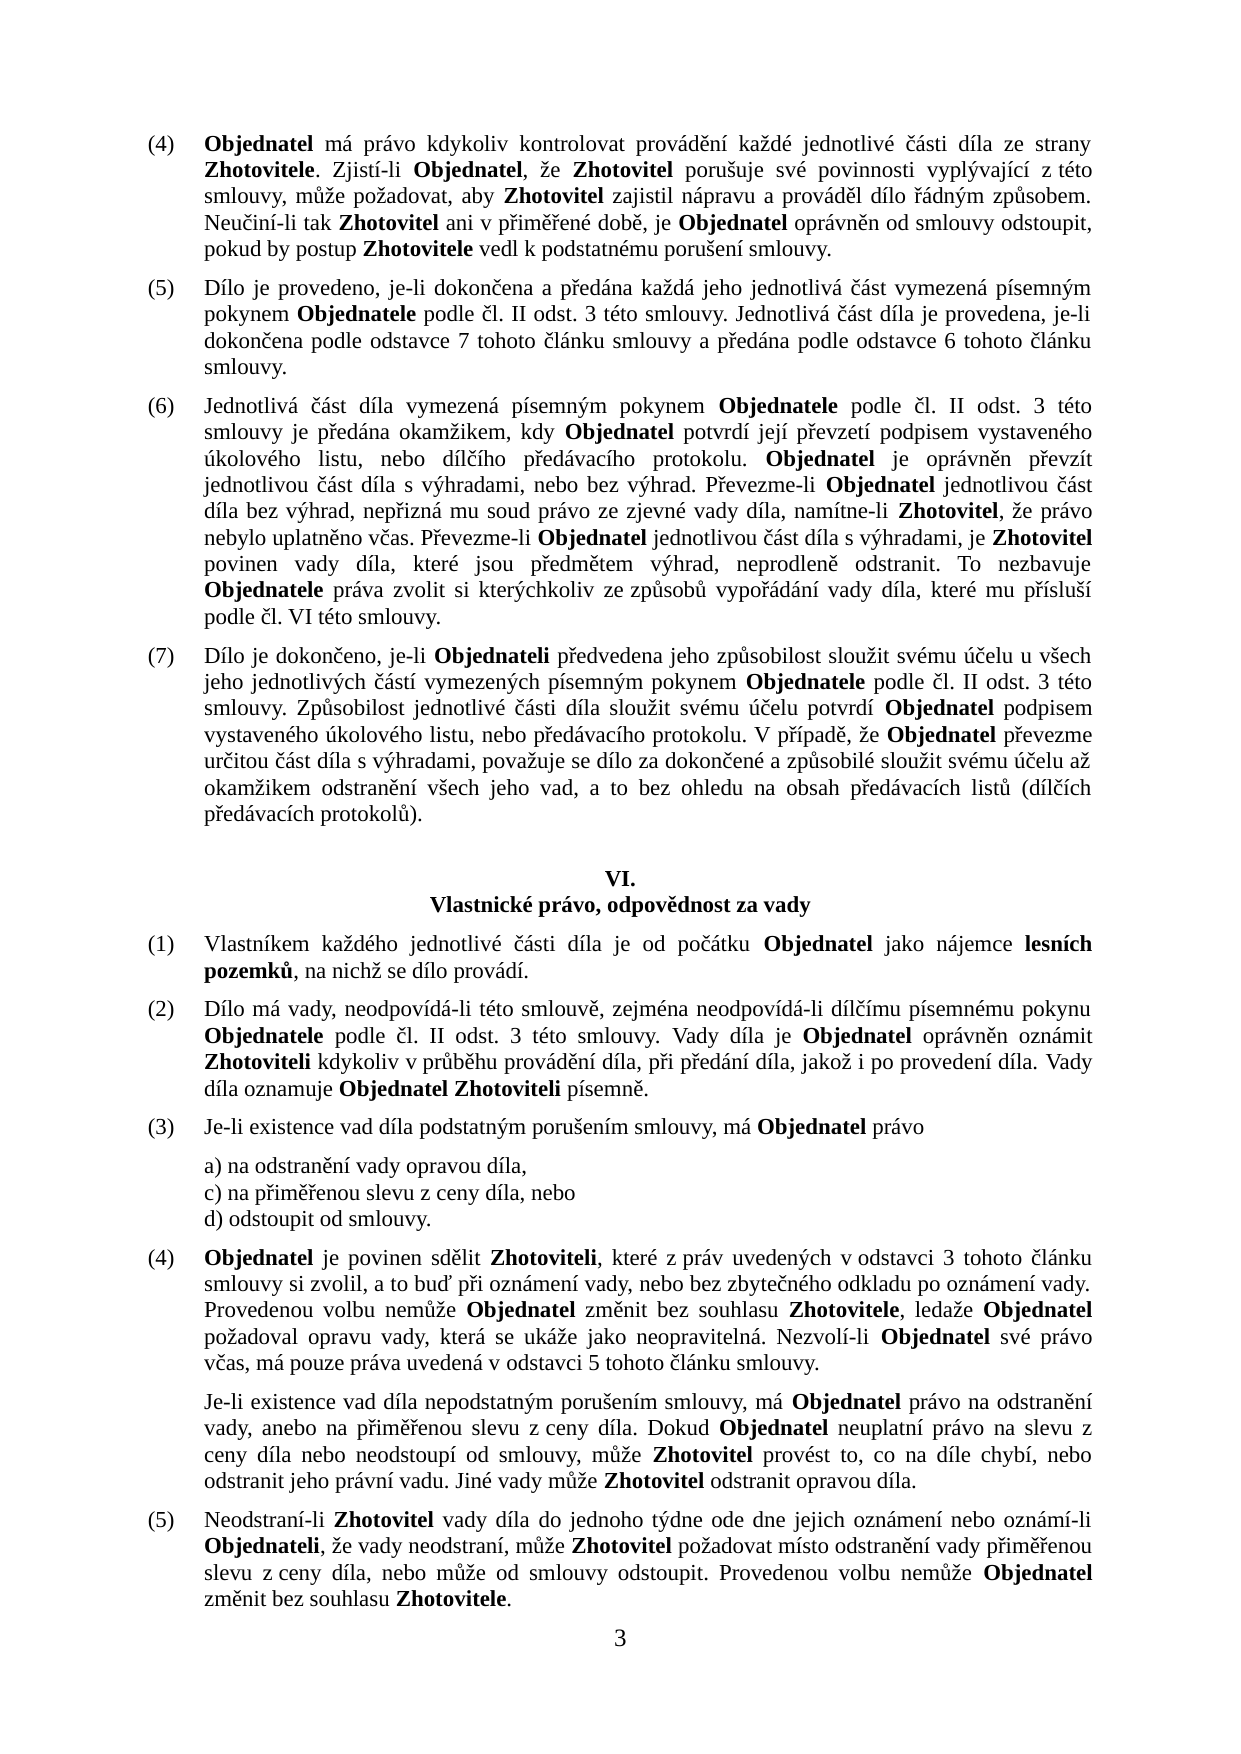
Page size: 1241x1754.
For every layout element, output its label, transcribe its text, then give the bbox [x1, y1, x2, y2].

subtitle Vlastnické právo, odpovědnost za vady [148, 891, 1092, 918]
list Objednatel má právo kdykoliv kontrolovat provádění každé jednotlivé části díla ze strany Zhotovitele. Zjistí-li Objednatel, že Zhotovitel porušuje své povinnosti vyplývající z této smlouvy, může požadovat, aby Zhotovitel zajistil nápravu a prováděl dílo řádným způsobem. Neučiní-li tak Zhotovitel ani v přiměřené době, je Objednatel oprávněn od smlouvy odstoupit, pokud by postup Zhotovitele vedl k podstatnému porušení smlouvy. [148, 130, 1092, 262]
text a) na odstranění vady opravou díla, [204, 1152, 1092, 1179]
list Vlastníkem každého jednotlivé části díla je od počátku Objednatel jako nájemce lesních pozemků, na nichž se dílo provádí. [148, 930, 1092, 983]
list Dílo má vady, neodpovídá-li této smlouvě, zejména neodpovídá-li dílčímu písemnému pokynu Objednatele podle čl. II odst. 3 této smlouvy. Vady díla je Objednatel oprávněn oznámit Zhotoviteli kdykoliv v průběhu provádění díla, při předání díla, jakož i po provedení díla. Vady díla oznamuje Objednatel Zhotoviteli písemně. [148, 996, 1092, 1101]
text d) odstoupit od smlouvy. [204, 1205, 1092, 1231]
list Objednatel je povinen sdělit Zhotoviteli, které z práv uvedených v odstavci 3 tohoto článku smlouvy si zvolil, a to buď při oznámení vady, nebo bez zbytečného odkladu po oznámení vady. Provedenou volbu nemůže Objednatel změnit bez souhlasu Zhotovitele, ledaže Objednatel požadoval opravu vady, která se ukáže jako neopravitelná. Nezvolí-li Objednatel své právo včas, má pouze práva uvedená v odstavci 5 tohoto článku smlouvy. [148, 1244, 1092, 1376]
text VI. [148, 865, 1092, 891]
list Dílo je dokončeno, je-li Objednateli předvedena jeho způsobilost sloužit svému účelu u všech jeho jednotlivých částí vymezených písemným pokynem Objednatele podle čl. II odst. 3 této smlouvy. Způsobilost jednotlivé části díla sloužit svému účelu potvrdí Objednatel podpisem vystaveného úkolového listu, nebo předávacího protokolu. V případě, že Objednatel převezme určitou část díla s výhradami, považuje se dílo za dokončené a způsobilé sloužit svému účelu až okamžikem odstranění všech jeho vad, a to bez ohledu na obsah předávacích listů (dílčích předávacích protokolů). [148, 642, 1092, 826]
text c) na přiměřenou slevu z ceny díla, nebo [204, 1179, 1092, 1205]
list Je-li existence vad díla podstatným porušením smlouvy, má Objednatel právo [148, 1113, 1092, 1140]
list Dílo je provedeno, je-li dokončena a předána každá jeho jednotlivá část vymezená písemným pokynem Objednatele podle čl. II odst. 3 této smlouvy. Jednotlivá část díla je provedena, je-li dokončena podle odstavce 7 tohoto článku smlouvy a předána podle odstavce 6 tohoto článku smlouvy. [148, 274, 1092, 379]
list Neodstraní-li Zhotovitel vady díla do jednoho týdne ode dne jejich oznámení nebo oznámí-li Objednateli, že vady neodstraní, může Zhotovitel požadovat místo odstranění vady přiměřenou slevu z ceny díla, nebo může od smlouvy odstoupit. Provedenou volbu nemůže Objednatel změnit bez souhlasu Zhotovitele. [148, 1506, 1092, 1611]
list Jednotlivá část díla vymezená písemným pokynem Objednatele podle čl. II odst. 3 této smlouvy je předána okamžikem, kdy Objednatel potvrdí její převzetí podpisem vystaveného úkolového listu, nebo dílčího předávacího protokolu. Objednatel je oprávněn převzít jednotlivou část díla s výhradami, nebo bez výhrad. Převezme-li Objednatel jednotlivou část díla bez výhrad, nepřizná mu soud právo ze zjevné vady díla, namítne-li Zhotovitel, že právo nebylo uplatněno včas. Převezme-li Objednatel jednotlivou část díla s výhradami, je Zhotovitel povinen vady díla, které jsou předmětem výhrad, neprodleně odstranit. To nezbavuje Objednatele práva zvolit si kterýchkoliv ze způsobů vypořádání vady díla, které mu přísluší podle čl. VI této smlouvy. [148, 392, 1092, 629]
text Je-li existence vad díla nepodstatným porušením smlouvy, má Objednatel právo na odstranění vady, anebo na přiměřenou slevu z ceny díla. Dokud Objednatel neuplatní právo na slevu z ceny díla nebo neodstoupí od smlouvy, může Zhotovitel provést to, co na díle chybí, nebo odstranit jeho právní vadu. Jiné vady může Zhotovitel odstranit opravou díla. [204, 1388, 1092, 1493]
